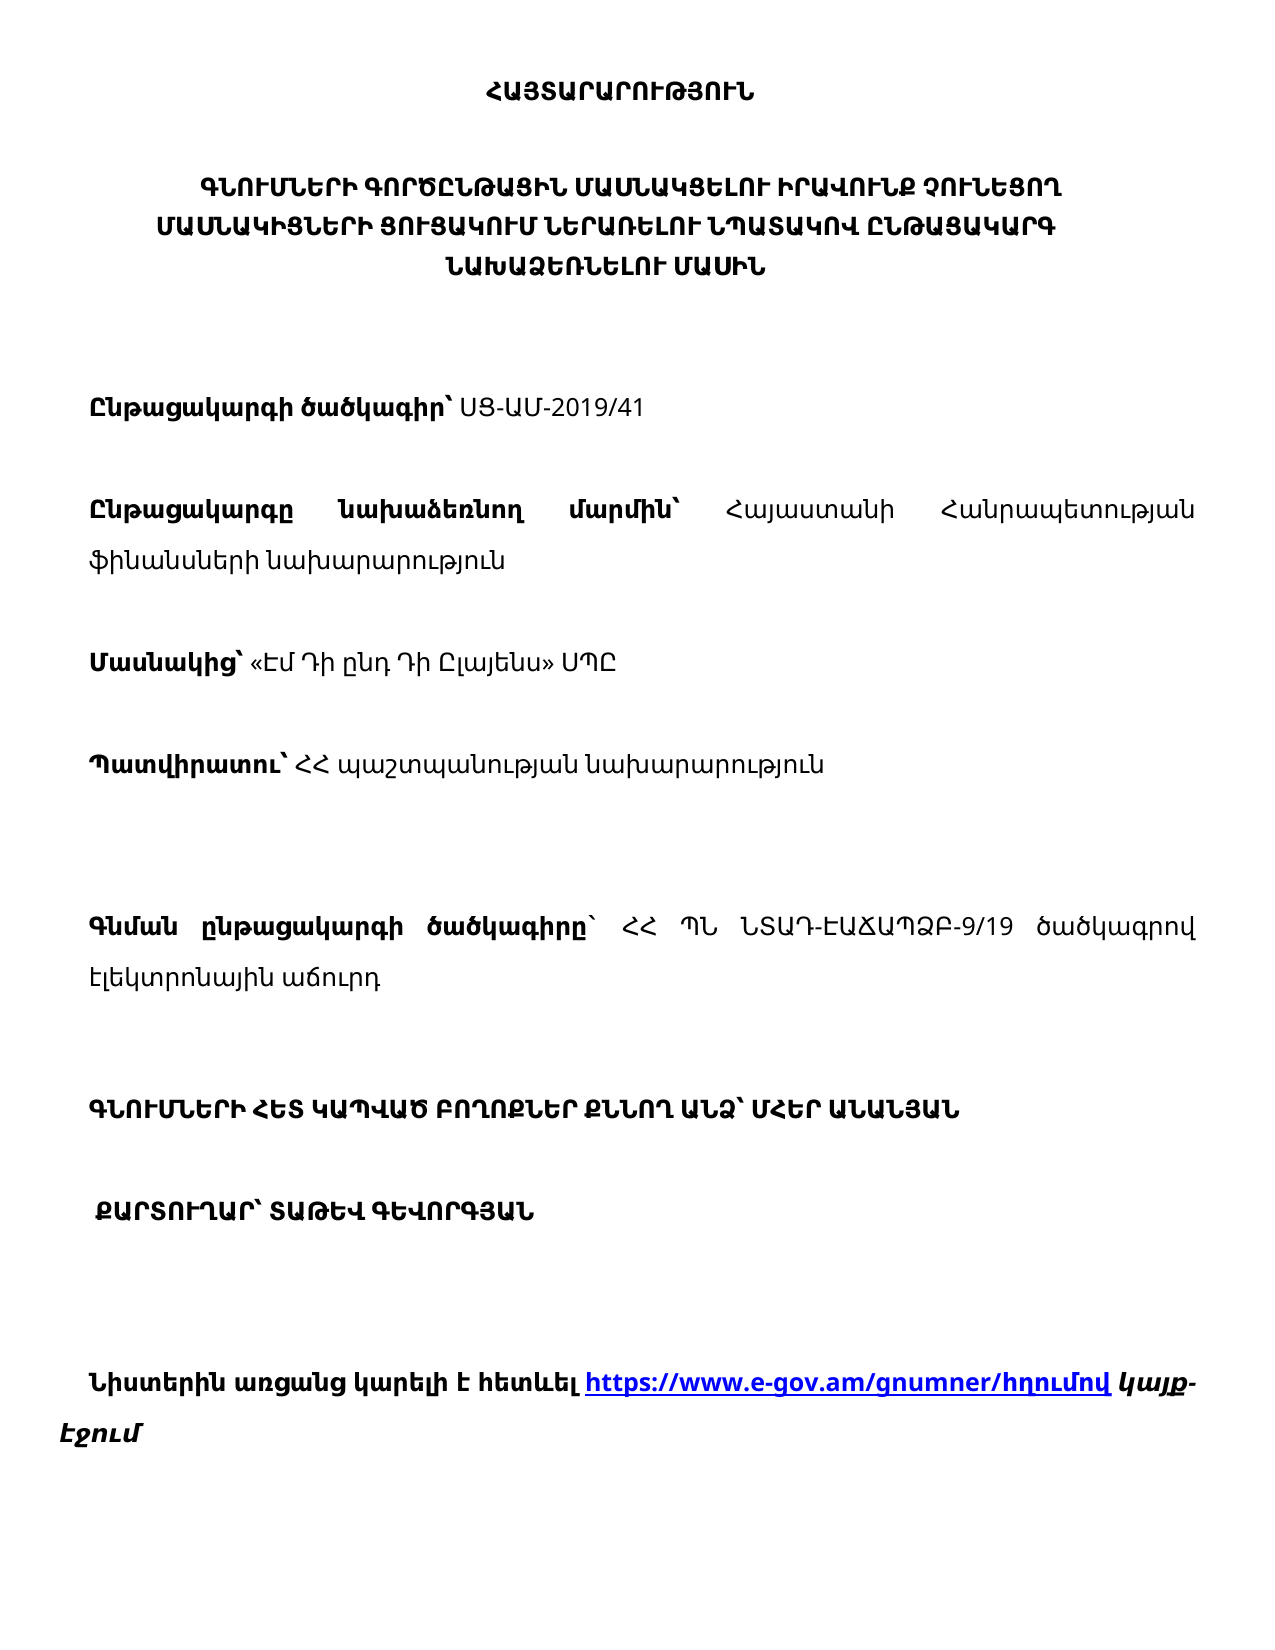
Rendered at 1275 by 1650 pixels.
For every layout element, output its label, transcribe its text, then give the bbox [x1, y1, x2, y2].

text Մասնակից՝ «Էմ Դի ընդ Դի Ըլայենս» ՍՊԸ [89, 644, 1196, 679]
text ԳՆՈՒՄՆԵՐԻ ԳՈՐԾԸՆԹԱՑԻՆ ՄԱՍՆԱԿՑԵԼՈՒ ԻՐԱՎՈՒՆՔ ՉՈՒՆԵՑՈՂ ՄԱՍՆԱԿԻՑՆԵՐԻ ՑՈՒՑԱԿՈՒՄ ՆԵՐԱՌԵԼՈՒ ՆՊԱՏԱԿՈՎ ԸՆԹԱՑԱԿԱՐԳ ՆԱԽԱՁԵՌՆԵԼՈՒ ՄԱՍԻՆ [59, 170, 1152, 282]
text ՔԱՐՏՈՒՂԱՐ՝ ՏԱԹԵՎ ԳԵՎՈՐԳՅԱՆ [89, 1194, 1196, 1228]
text Պատվիրատու՝ ՀՀ պաշտպանության նախարարություն [89, 747, 1196, 781]
text ՀԱՅՏԱՐԱՐՈՒԹՅՈՒՆ [59, 74, 1152, 108]
text Նիստերին առցանց կարելի է հետևել https://www.e-gov.am/gnumner/հղումով կայք-էջում [59, 1365, 1196, 1450]
text Ընթացակարգը նախաձեռնող մարմին՝ Հայաստանի Հանրապետության ֆինանսների նախարարություն [89, 491, 1196, 577]
text ԳՆՈՒՄՆԵՐԻ ՀԵՏ ԿԱՊՎԱԾ ԲՈՂՈՔՆԵՐ ՔՆՆՈՂ ԱՆՁ՝ ՄՀԵՐ ԱՆԱՆՅԱՆ [89, 1092, 1196, 1126]
text Գնման ընթացակարգի ծածկագիրը` ՀՀ ՊՆ ՆՏԱԴ-ԷԱՃԱՊՁԲ-9/19 ծածկագրով էլեկտրոնային աճուրդ [89, 909, 1196, 994]
text Ընթացակարգի ծածկագիր՝ ՍՑ-ԱՄ-2019/41 [89, 389, 1196, 423]
